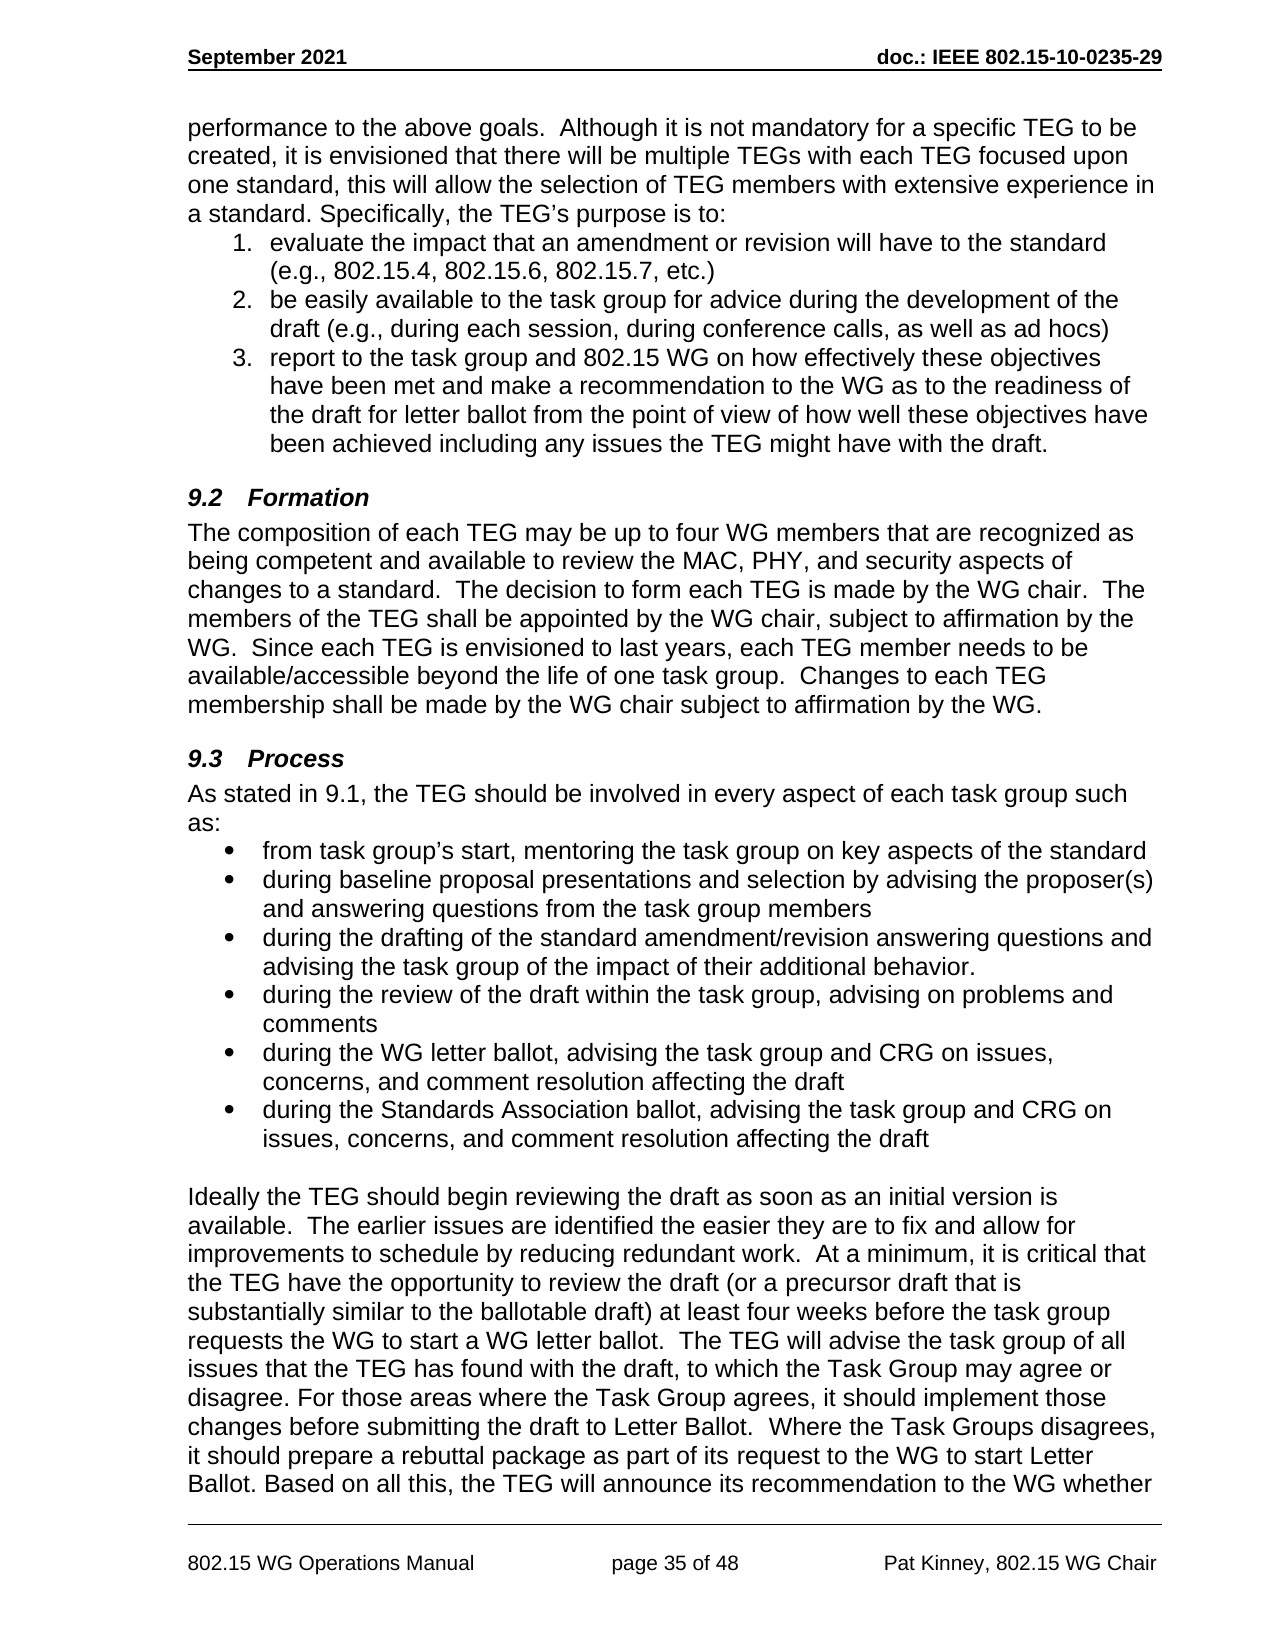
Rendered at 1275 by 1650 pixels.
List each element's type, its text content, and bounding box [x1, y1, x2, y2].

list evaluate the impact that an amendment or revision will have to the standard (e.g., 802.15.4, 802.15.6, 802.15.7, etc.) [232, 227, 1162, 285]
subtitle Formation [187, 482, 1162, 511]
list report to the task group and 802.15 WG on how effectively these objectives have been met and make a recommendation to the WG as to the readiness of the draft for letter ballot from the point of view of how well these objectives have been achieved including any issues the TEG might have with the draft. [232, 342, 1162, 457]
list during the review of the draft within the task group, advising on problems and comments [225, 980, 1162, 1038]
text As stated in 9.1, the TEG should be involved in every aspect of each task group such as: [187, 779, 1162, 836]
list during baseline proposal presentations and selection by advising the proposer(s) and answering questions from the task group members [225, 865, 1162, 923]
text The composition of each TEG may be up to four WG members that are recognized as being competent and available to review the MAC, PHY, and security aspects of changes to a standard. The decision to form each TEG is made by the WG chair. The members of the TEG shall be appointed by the WG chair, subject to affirmation by the WG. Since each TEG is envisioned to last years, each TEG member needs to be available/accessible beyond the life of one task group. Changes to each TEG membership shall be made by the WG chair subject to affirmation by the WG. [187, 517, 1162, 719]
list during the WG letter ballot, advising the task group and CRG on issues, concerns, and comment resolution affecting the draft [225, 1038, 1162, 1096]
subtitle Process [187, 744, 1162, 772]
list from task group’s start, mentoring the task group on key aspects of the standard [225, 836, 1162, 865]
list during the drafting of the standard amendment/revision answering questions and advising the task group of the impact of their additional behavior. [225, 923, 1162, 980]
list during the Standards Association ballot, advising the task group and CRG on issues, concerns, and comment resolution affecting the draft [225, 1096, 1162, 1153]
list be easily available to the task group for advice during the development of the draft (e.g., during each session, during conference calls, as well as ad hocs) [232, 285, 1162, 342]
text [187, 1182, 1162, 1498]
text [187, 112, 1162, 227]
